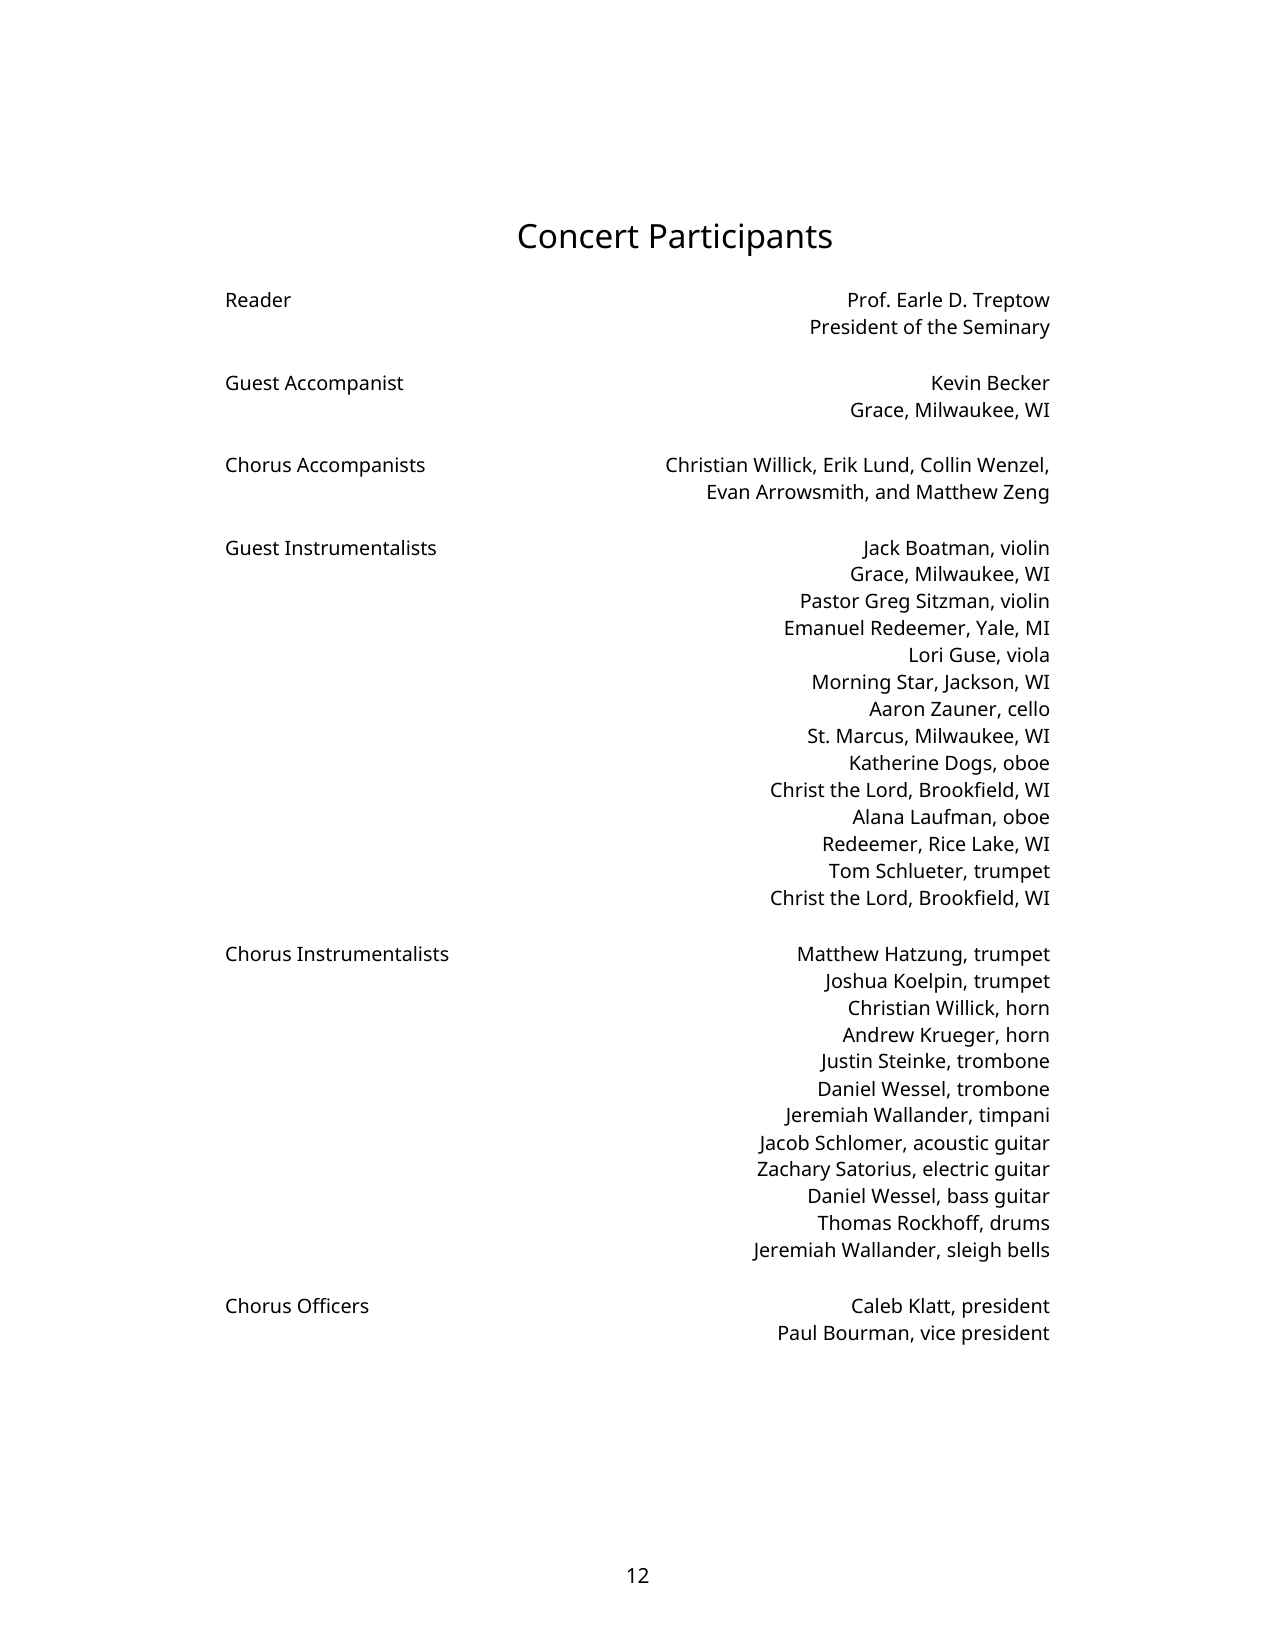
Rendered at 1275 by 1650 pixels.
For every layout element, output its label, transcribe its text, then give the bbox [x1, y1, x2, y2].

text Reader Prof. Earle D. Treptow [150, 287, 1125, 313]
text Jeremiah Wallander, timpani [150, 1102, 1125, 1129]
text Emanuel Redeemer, Yale, MI [150, 615, 1125, 642]
text Daniel Wessel, trombone [150, 1075, 1125, 1102]
text Grace, Milwaukee, WI [150, 561, 1125, 588]
text Christian Willick, horn [150, 994, 1125, 1021]
text Jeremiah Wallander, sleigh bells [150, 1237, 1125, 1264]
text Joshua Koelpin, trumpet [150, 967, 1125, 994]
text Justin Steinke, trombone [150, 1048, 1125, 1075]
text Grace, Milwaukee, WI [150, 396, 1125, 423]
text Concert Participants [225, 213, 1125, 258]
text Chorus Accompanists Christian Willick, Erik Lund, Collin Wenzel, [150, 451, 1125, 478]
text Chorus Instrumentalists Matthew Hatzung, trumpet [150, 940, 1125, 967]
text Tom Schlueter, trumpet [150, 857, 1125, 884]
text Morning Star, Jackson, WI [150, 669, 1125, 696]
text Pastor Greg Sitzman, violin [150, 588, 1125, 615]
text Aaron Zauner, cello [150, 696, 1125, 723]
text St. Marcus, Milwaukee, WI [150, 723, 1125, 749]
text Andrew Krueger, horn [150, 1021, 1125, 1048]
text Chorus Officers Caleb Klatt, president [150, 1292, 1125, 1319]
text Paul Bourman, vice president [150, 1319, 1125, 1346]
text Redeemer, Rice Lake, WI [150, 831, 1125, 857]
text Guest Instrumentalists Jack Boatman, violin [150, 534, 1125, 561]
text Jacob Schlomer, acoustic guitar [150, 1129, 1125, 1156]
text Katherine Dogs, oboe [150, 749, 1125, 777]
text Zachary Satorius, electric guitar [150, 1156, 1125, 1183]
text Christ the Lord, Brookfield, WI [150, 884, 1125, 911]
text Daniel Wessel, bass guitar [150, 1183, 1125, 1210]
text Evan Arrowsmith, and Matthew Zeng [150, 478, 1125, 505]
text President of the Seminary [150, 313, 1125, 341]
text Guest Accompanist Kevin Becker [150, 369, 1125, 396]
text Lori Guse, viola [150, 642, 1125, 669]
text Christ the Lord, Brookfield, WI [150, 777, 1125, 803]
text Thomas Rockhoff, drums [150, 1210, 1125, 1237]
text Alana Laufman, oboe [150, 803, 1125, 831]
